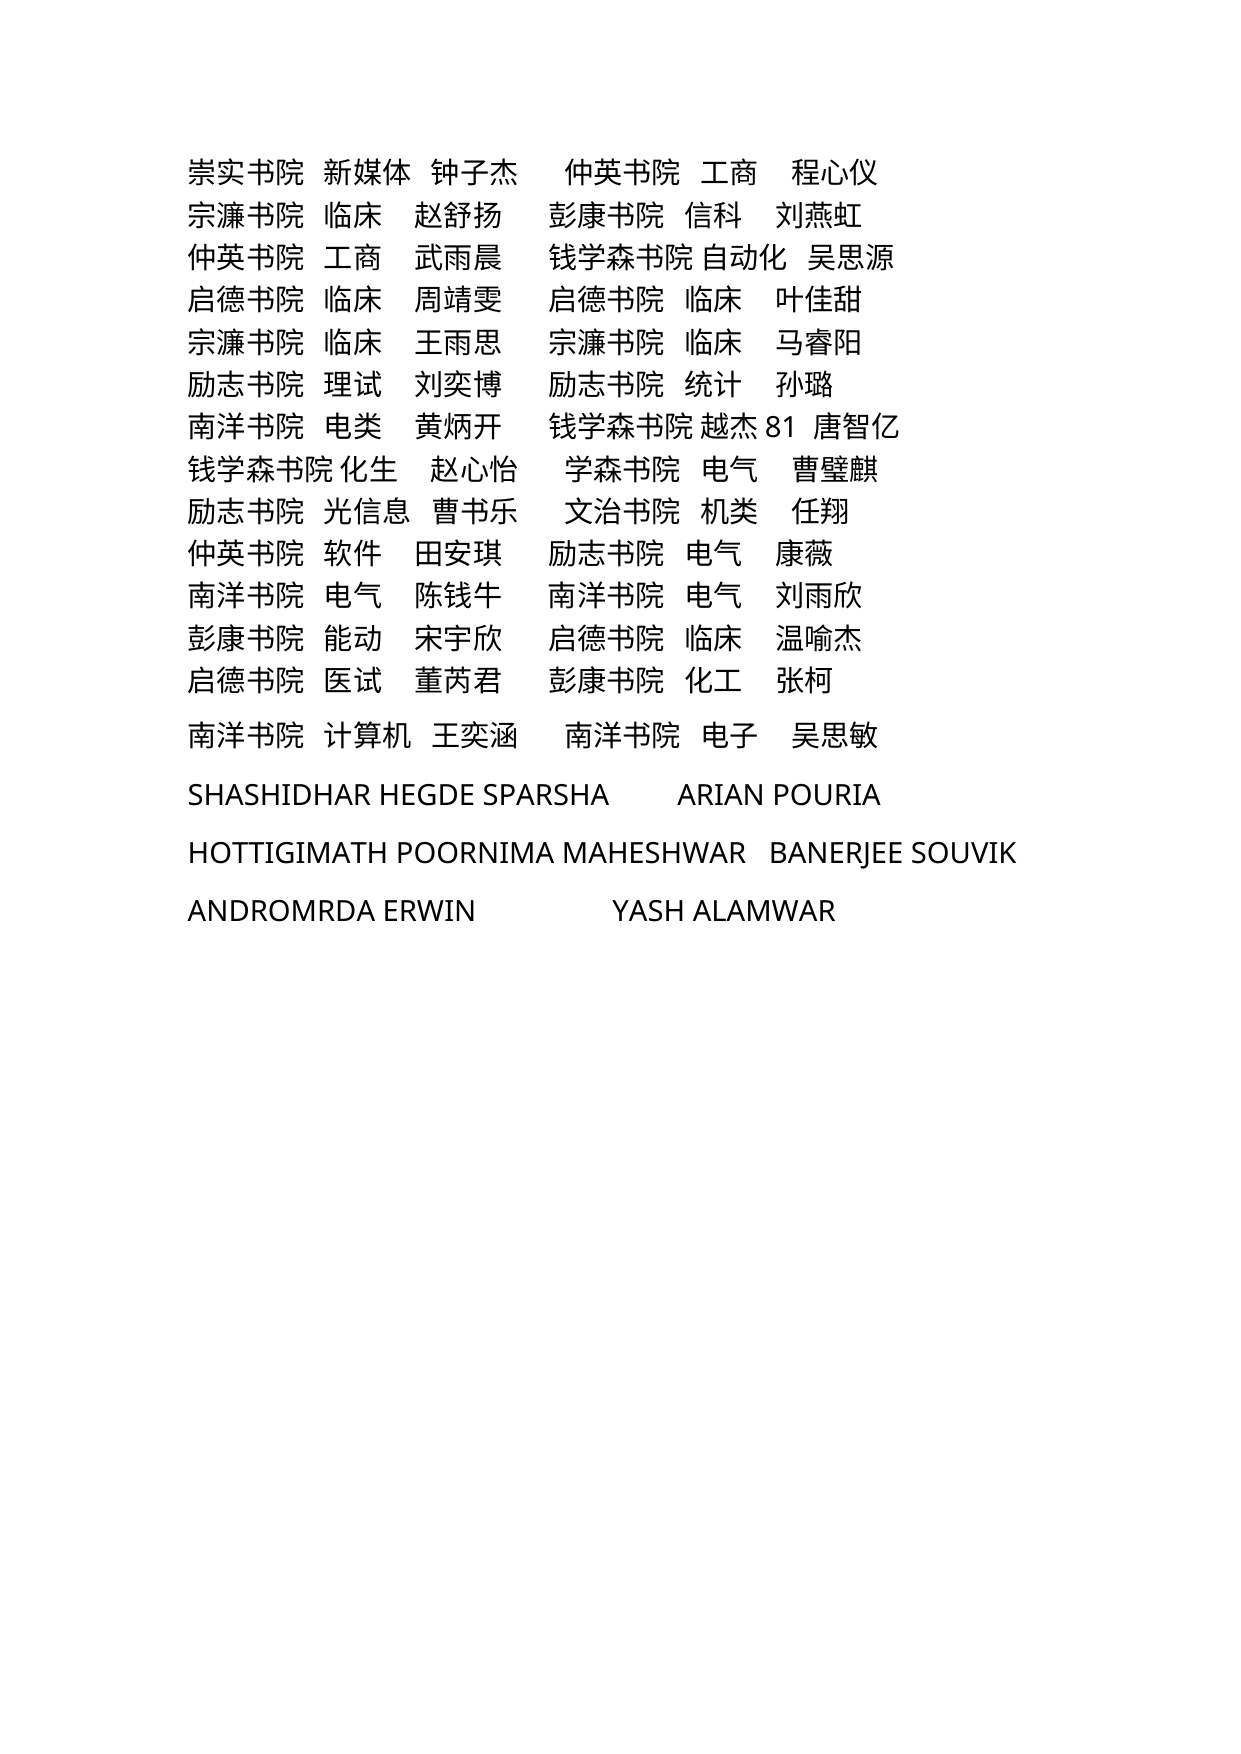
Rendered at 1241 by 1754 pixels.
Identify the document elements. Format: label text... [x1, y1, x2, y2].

text 崇实书院 新媒体 钟子杰 仲英书院 工商 程心仪 [187, 150, 1053, 192]
text 励志书院 理试 刘奕博 励志书院 统计 孙璐 [187, 361, 1053, 404]
text SHASHIDHAR HEGDE SPARSHA ARIAN POURIA [187, 758, 1053, 817]
text 南洋书院 计算机 王奕涵 南洋书院 电子 吴思敏 [187, 700, 1053, 758]
text ANDROMRDA ERWIN YASH ALAMWAR [187, 875, 1053, 933]
text 启德书院 临床 周靖雯 启德书院 临床 叶佳甜 [187, 277, 1053, 319]
text 宗濂书院 临床 王雨思 宗濂书院 临床 马睿阳 [187, 319, 1053, 361]
text 钱学森书院 化生 赵心怡 学森书院 电气 曹璧麒 [187, 446, 1053, 488]
text 仲英书院 工商 武雨晨 钱学森书院 自动化 吴思源 [187, 234, 1053, 277]
text 仲英书院 软件 田安琪 励志书院 电气 康薇 [187, 531, 1053, 573]
text 南洋书院 电类 黄炳开 钱学森书院 越杰81 唐智亿 [187, 404, 1053, 446]
text 宗濂书院 临床 赵舒扬 彭康书院 信科 刘燕虹 [187, 192, 1053, 234]
text HOTTIGIMATH POORNIMA MAHESHWAR BANERJEE SOUVIK [187, 817, 1053, 875]
text 彭康书院 能动 宋宇欣 启德书院 临床 温喻杰 [187, 615, 1053, 658]
text 启德书院 医试 董芮君 彭康书院 化工 张柯 [187, 658, 1053, 700]
text 南洋书院 电气 陈钱牛 南洋书院 电气 刘雨欣 [187, 573, 1053, 615]
text 励志书院 光信息 曹书乐 文治书院 机类 任翔 [187, 488, 1053, 531]
